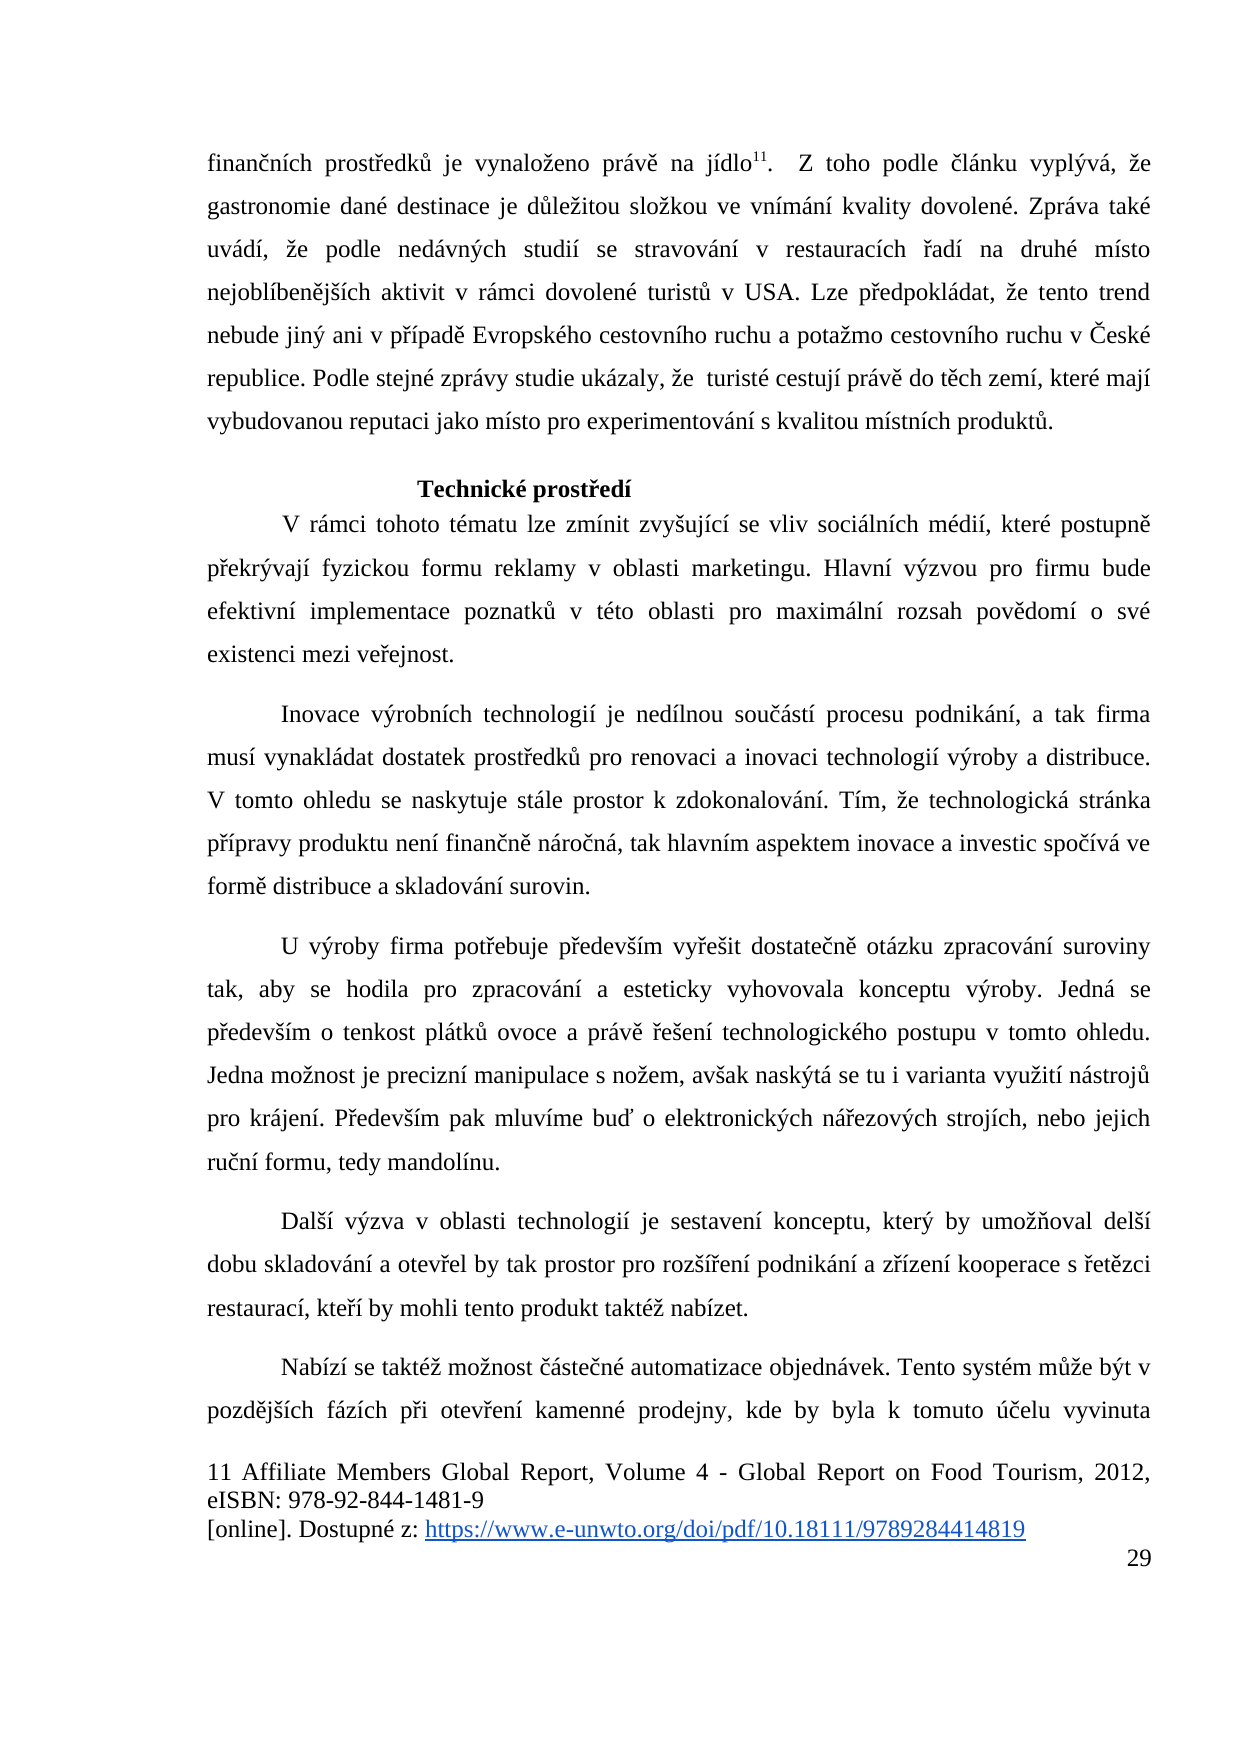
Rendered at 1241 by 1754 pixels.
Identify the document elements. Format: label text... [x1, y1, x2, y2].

subtitle Technické prostředí [417, 474, 1152, 503]
text V rámci tohoto tématu lze zmínit zvyšující se vliv sociálních médií, které postupně překrývají fyzickou formu reklamy v oblasti marketingu. Hlavní výzvou pro firmu bude efektivní implementace poznatků v této oblasti pro maximální rozsah povědomí o své existenci mezi veřejnost. [207, 509, 1152, 668]
text Inovace výrobních technologií je nedílnou součástí procesu podnikání, a tak firma musí vynakládat dostatek prostředků pro renovaci a inovaci technologií výroby a distribuce. V tomto ohledu se naskytuje stále prostor k zdokonalování. Tím, že technologická stránka přípravy produktu není finančně náročná, tak hlavním aspektem inovace a investic spočívá ve formě distribuce a skladování surovin. [207, 699, 1152, 900]
text Další výzva v oblasti technologií je sestavení konceptu, který by umožňoval delší dobu skladování a otevřel by tak prostor pro rozšíření podnikání a zřízení kooperace s řetězci restaurací, kteří by mohli tento produkt taktéž nabízet. [207, 1206, 1152, 1321]
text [207, 1352, 1152, 1424]
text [207, 148, 1152, 435]
text U výroby firma potřebuje především vyřešit dostatečně otázku zpracování suroviny tak, aby se hodila pro zpracování a esteticky vyhovovala konceptu výroby. Jedná se především o tenkost plátků ovoce a právě řešení technologického postupu v tomto ohledu. Jedna možnost je precizní manipulace s nožem, avšak naskýtá se tu i varianta využití nástrojů pro krájení. Především pak mluvíme buď o elektronických nářezových strojích, nebo jejich ruční formu, tedy mandolínu. [207, 931, 1152, 1175]
